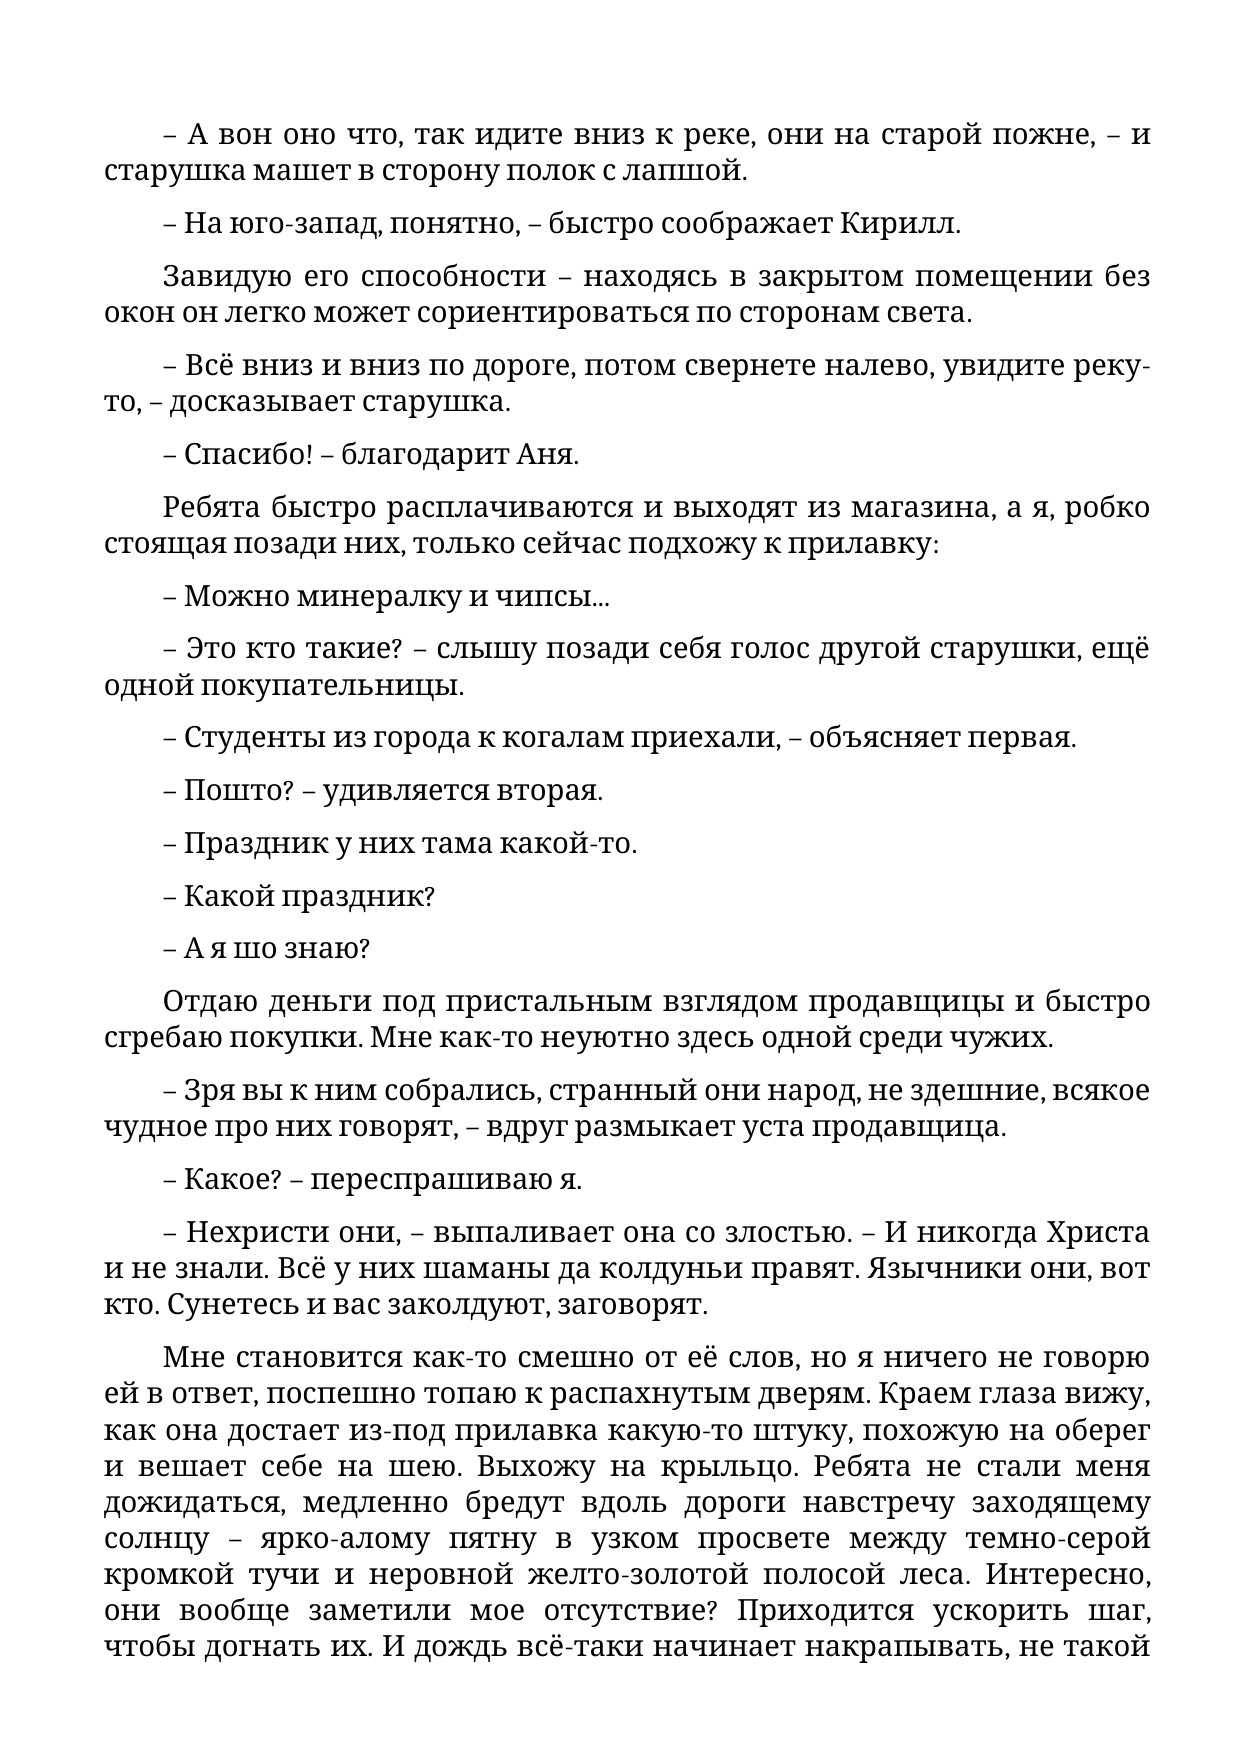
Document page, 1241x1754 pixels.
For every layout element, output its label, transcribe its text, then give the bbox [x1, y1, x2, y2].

text – Какой праздник? [103, 880, 1152, 913]
text – Какое? – переспрашиваю я. [103, 1163, 1152, 1197]
text – На юго-запад, понятно, – быстро соображает Кирилл. [103, 207, 1152, 241]
text – Спасибо! – благодарит Аня. [103, 438, 1152, 471]
text – Можно минералку и чипсы... [103, 580, 1152, 613]
text – Пошто? – удивляется вторая. [103, 774, 1152, 808]
text – А вон оно что, так идите вниз к реке, они на старой пожне, – и старушка машет в сторону полок с лапшой. [103, 118, 1152, 188]
text – Нехристи они, – выпаливает она со злостью. – И никогда Христа и не знали. Всё у них шаманы да колдуньи правят. Язычники они, вот кто. Сунетесь и вас заколдуют, заговорят. [103, 1216, 1152, 1322]
text – А я шо знаю? [103, 933, 1152, 966]
text – Студенты из города к когалам приехали, – объясняет первая. [103, 721, 1152, 755]
text – Всё вниз и вниз по дороге, потом свернете налево, увидите реку-то, – досказывает старушка. [103, 349, 1152, 419]
text Ребята быстро расплачиваются и выходят из магазина, а я, робко стоящая позади них, только сейчас подхожу к прилавку: [103, 491, 1152, 560]
text Отдаю деньги под пристальным взглядом продавщицы и быстро сгребаю покупки. Мне как-то неуютно здесь одной среди чужих. [103, 986, 1152, 1055]
text Завидую его способности – находясь в закрытом помещении без окон он легко может сориентироваться по сторонам света. [103, 260, 1152, 330]
text – Зря вы к ним собрались, странный они народ, не здешние, всякое чудное про них говорят, – вдруг размыкает уста продавщица. [103, 1074, 1152, 1144]
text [103, 1341, 1152, 1664]
text – Это кто такие? – слышу позади себя голос другой старушки, ещё одной покупательницы. [103, 632, 1152, 702]
text – Праздник у них тама какой-то. [103, 827, 1152, 861]
